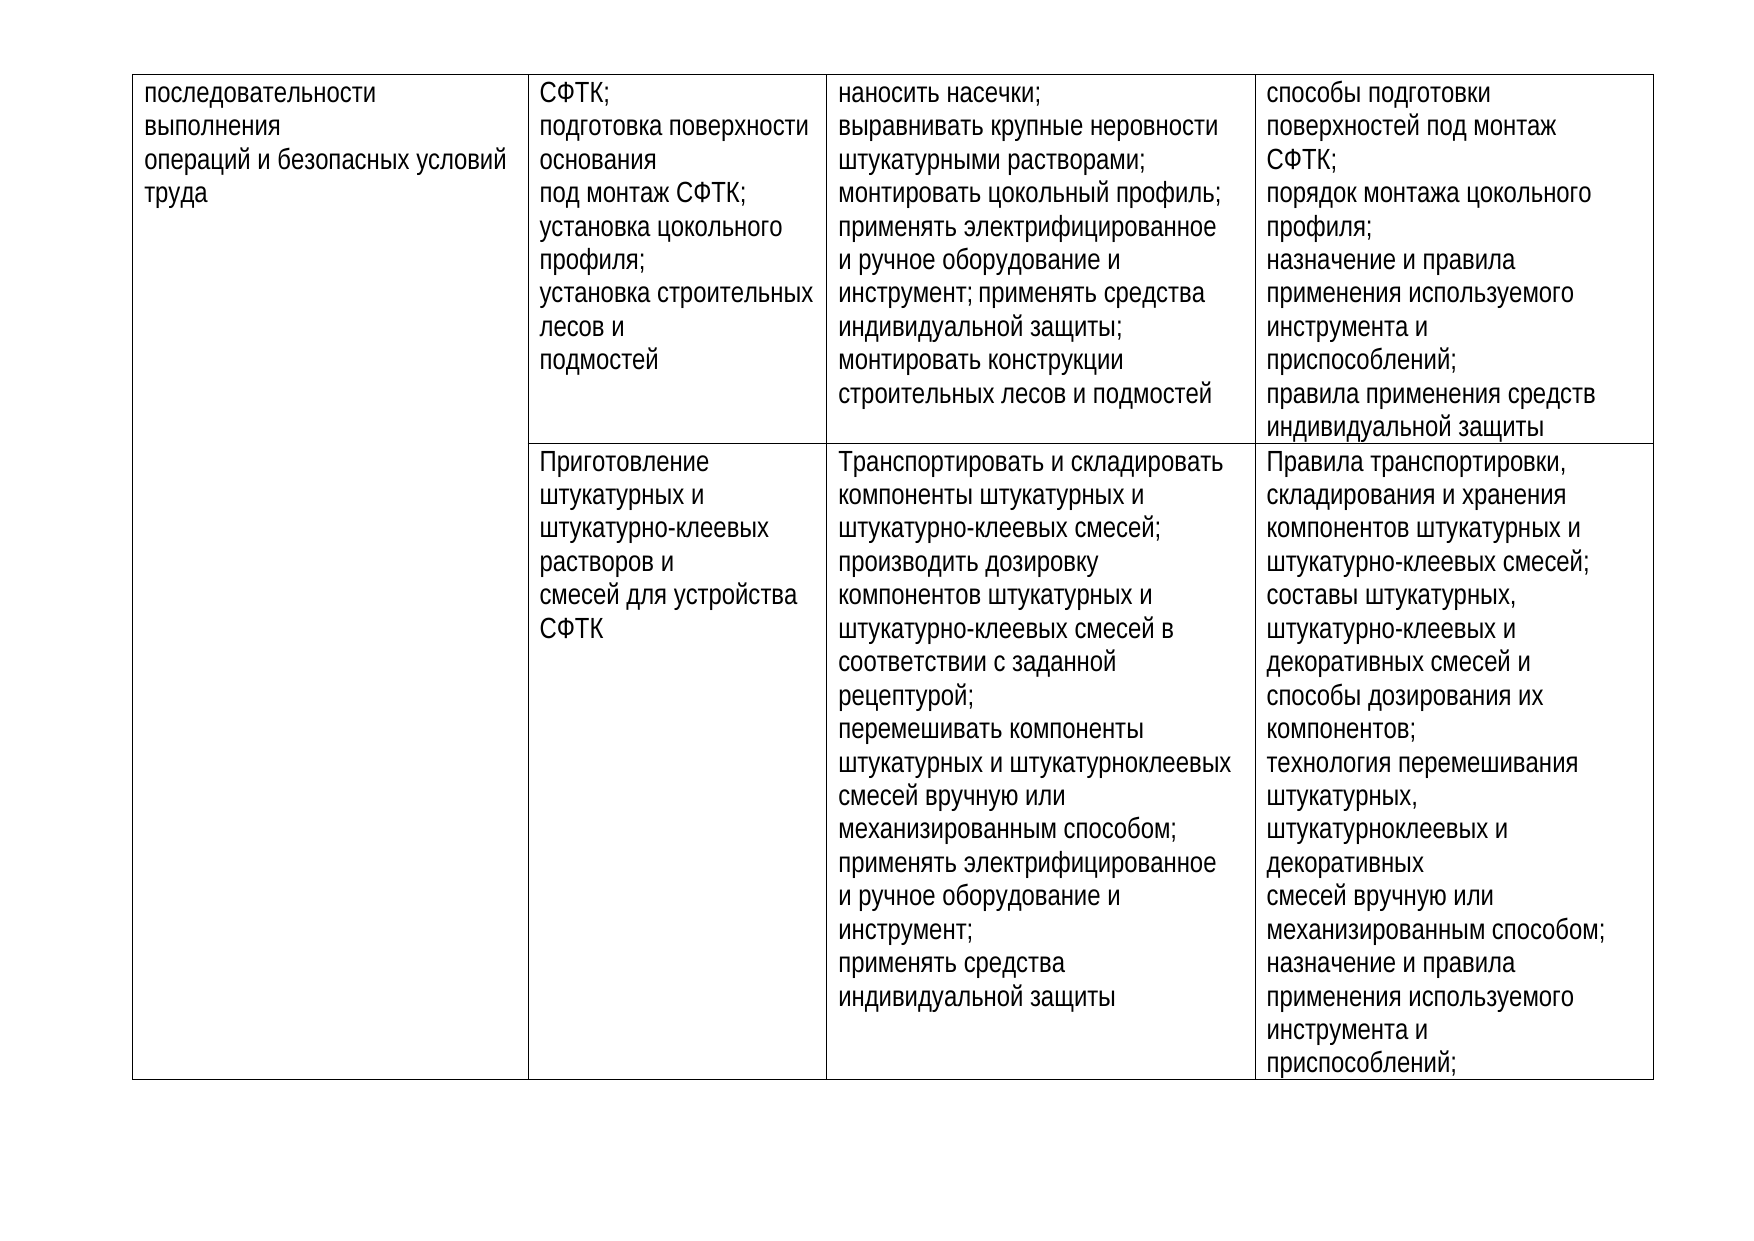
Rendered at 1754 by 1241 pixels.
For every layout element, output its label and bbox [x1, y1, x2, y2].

table_cell [827, 444, 1255, 1079]
table_cell [827, 75, 1255, 443]
table_cell [529, 75, 826, 443]
table_cell [1256, 75, 1653, 443]
table_cell [529, 444, 826, 1079]
table_cell [1256, 444, 1653, 1079]
table_cell [133, 75, 528, 1079]
